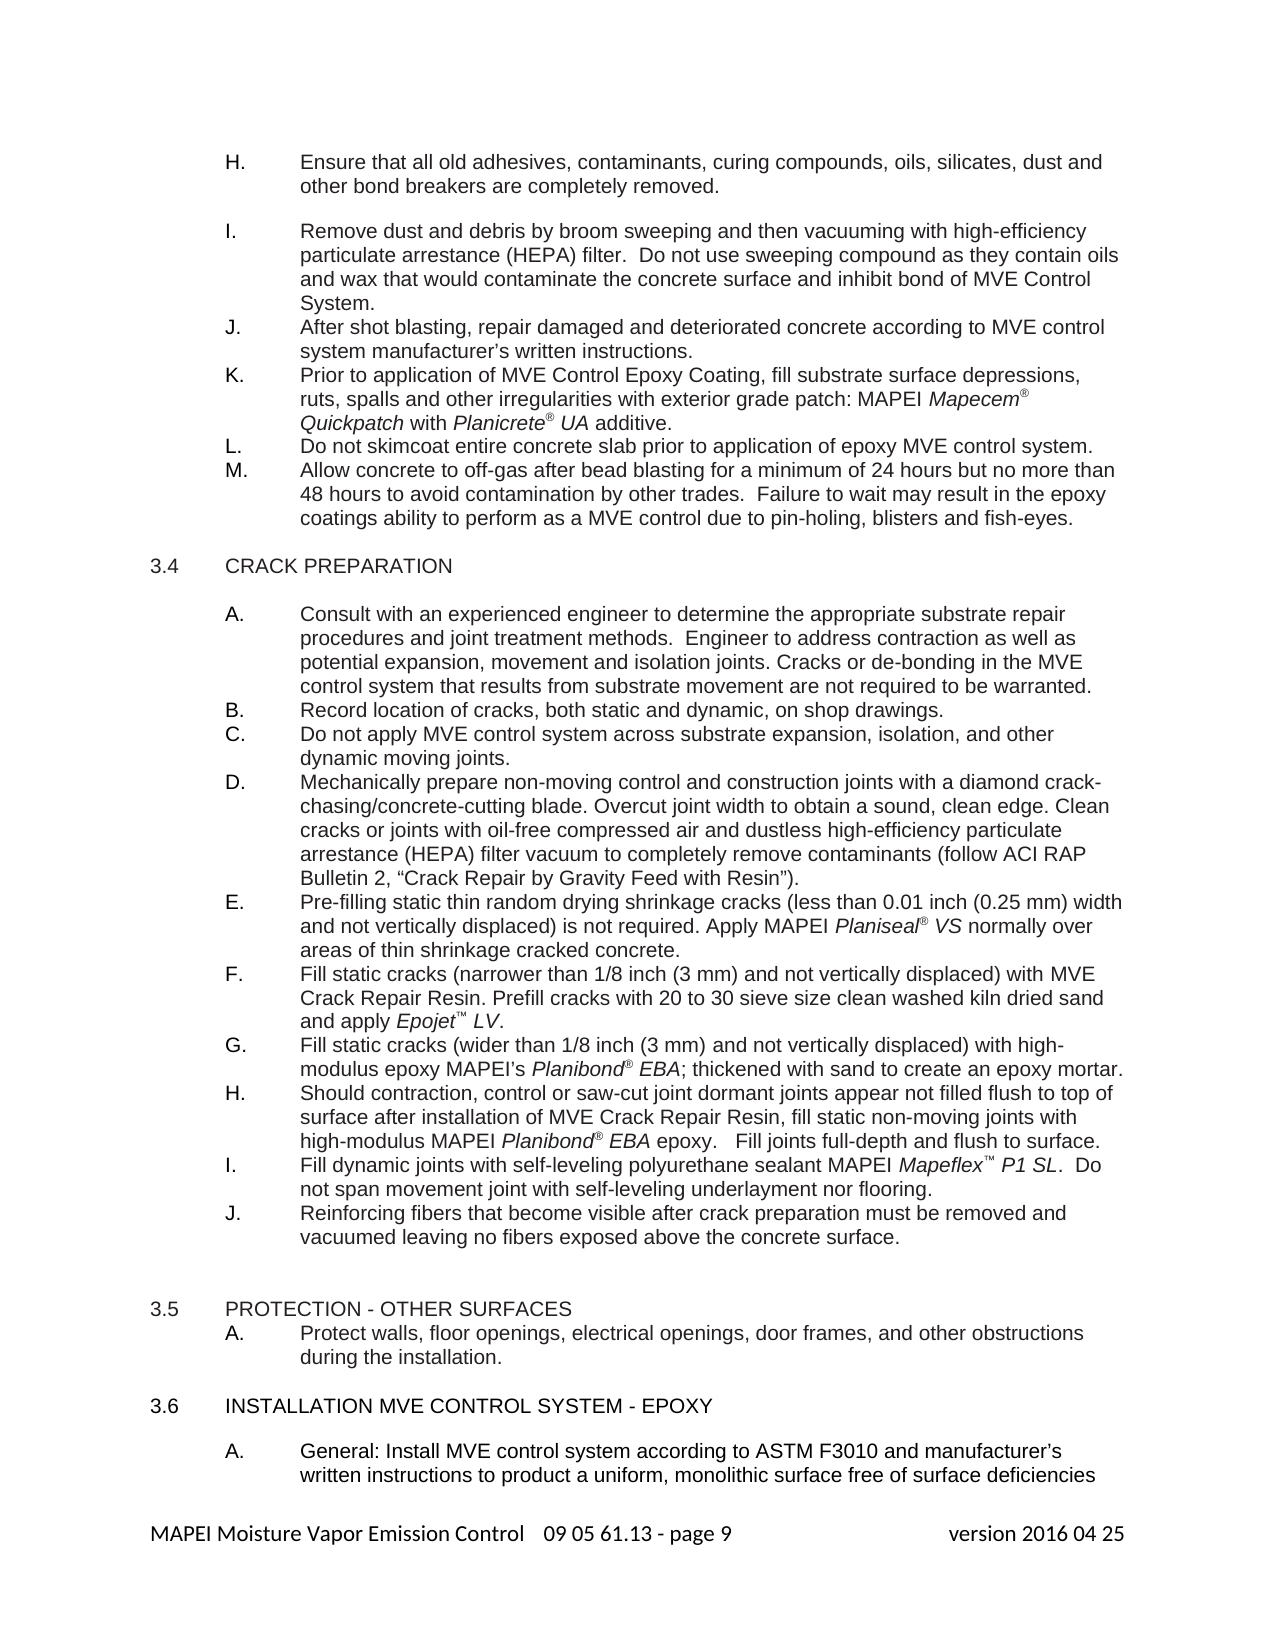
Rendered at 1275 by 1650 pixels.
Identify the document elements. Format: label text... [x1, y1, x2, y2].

list CRACK PREPARATION [150, 554, 1125, 578]
list Reinforcing fibers that become visible after crack preparation must be removed and vacuumed leaving no fibers exposed above the concrete surface. [225, 1201, 1125, 1249]
list Do not apply MVE control system across substrate expansion, isolation, and other dynamic moving joints. [225, 722, 1125, 770]
list INSTALLATION MVE CONTROL SYSTEM - EPOXY [150, 1394, 1125, 1418]
list After shot blasting, repair damaged and deteriorated concrete according to MVE control system manufacturer’s written instructions. [225, 314, 1125, 362]
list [225, 1438, 1125, 1486]
list Record location of cracks, both static and dynamic, on shop drawings. [225, 698, 1125, 722]
list Ensure that all old adhesives, contaminants, curing compounds, oils, silicates, dust and other bond breakers are completely removed. [225, 150, 1125, 198]
list Protect walls, floor openings, electrical openings, door frames, and other obstructions during the installation. [225, 1321, 1125, 1369]
list Allow concrete to off-gas after bead blasting for a minimum of 24 hours but no more than 48 hours to avoid contamination by other trades. Failure to wait may result in the epoxy coatings ability to perform as a MVE control due to pin-holing, blisters and fish-eyes. [225, 458, 1125, 530]
list Pre-filling static thin random drying shrinkage cracks (less than 0.01 inch (0.25 mm) width and not vertically displaced) is not required. Apply MAPEI Planiseal® VS normally over areas of thin shrinkage cracked concrete. [225, 889, 1125, 961]
list Fill static cracks (narrower than 1/8 inch (3 mm) and not vertically displaced) with MVE Crack Repair Resin. Prefill cracks with 20 to 30 sieve size clean washed kiln dried sand and apply Epojet™ LV. [225, 961, 1125, 1033]
list Mechanically prepare non-moving control and construction joints with a diamond crack-chasing/concrete-cutting blade. Overcut joint width to obtain a sound, clean edge. Clean cracks or joints with oil-free compressed air and dustless high-efficiency particulate arrestance (HEPA) filter vacuum to completely remove contaminants (follow ACI RAP Bulletin 2, “Crack Repair by Gravity Feed with Resin”). [225, 770, 1125, 889]
list Consult with an experienced engineer to determine the appropriate substrate repair procedures and joint treatment methods. Engineer to address contraction as well as potential expansion, movement and isolation joints. Cracks or de-bonding in the MVE control system that results from substrate movement are not required to be warranted. [225, 602, 1125, 698]
list Do not skimcoat entire concrete slab prior to application of epoxy MVE control system. [225, 434, 1125, 458]
list Fill static cracks (wider than 1/8 inch (3 mm) and not vertically displaced) with high-modulus epoxy MAPEI’s Planibond® EBA; thickened with sand to create an epoxy mortar. [225, 1033, 1125, 1081]
list Remove dust and debris by broom sweeping and then vacuuming with high-efficiency particulate arrestance (HEPA) filter. Do not use sweeping compound as they contain oils and wax that would contaminate the concrete surface and inhibit bond of MVE Control System. [225, 219, 1125, 314]
list Should contraction, control or saw-cut joint dormant joints appear not filled flush to top of surface after installation of MVE Crack Repair Resin, fill static non-moving joints with high-modulus MAPEI Planibond® EBA epoxy. Fill joints full-depth and flush to surface. [225, 1081, 1125, 1153]
list PROTECTION - OTHER SURFACES [150, 1297, 1125, 1321]
list Fill dynamic joints with self-leveling polyurethane sealant MAPEI Mapeflex™ P1 SL. Do not span movement joint with self-leveling underlayment nor flooring. [225, 1153, 1125, 1201]
list Prior to application of MVE Control Epoxy Coating, fill substrate surface depressions, ruts, spalls and other irregularities with exterior grade patch: MAPEI Mapecem® Quickpatch with Planicrete® UA additive. [225, 362, 1125, 434]
